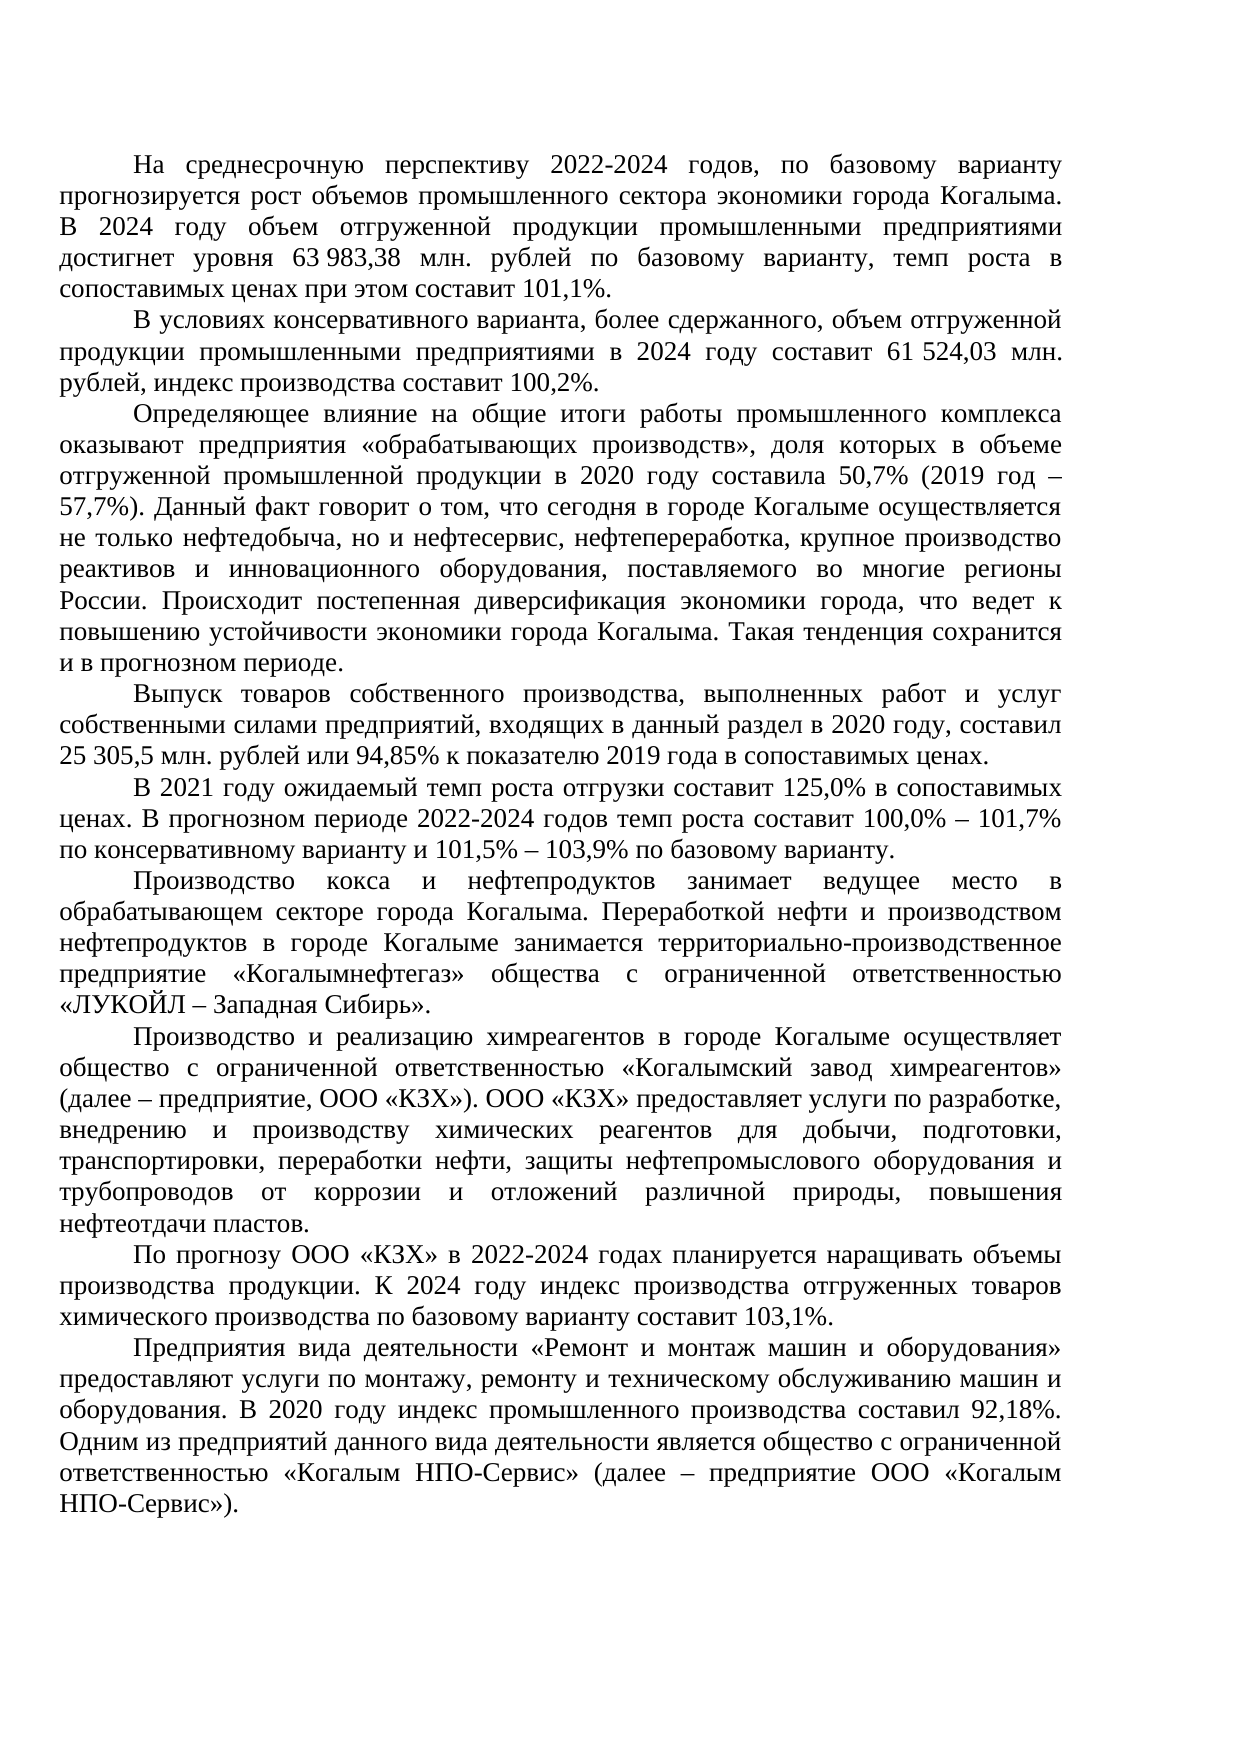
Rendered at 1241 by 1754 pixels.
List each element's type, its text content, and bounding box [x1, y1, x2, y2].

text В условиях консервативного варианта, более сдержанного, объем отгруженной продукции промышленными предприятиями в 2024 году составит 61 524,03 млн. рублей, индекс производства составит 100,2%. [59, 303, 1063, 397]
text Определяющее влияние на общие итоги работы промышленного комплекса оказывают предприятия «обрабатывающих производств», доля которых в объеме отгруженной промышленной продукции в 2020 году составила 50,7% (2019 год – 57,7%). Данный факт говорит о том, что сегодня в городе Когалыме осуществляется не только нефтедобыча, но и нефтесервис, нефтепереработка, крупное производство реактивов и инновационного оборудования, поставляемого во многие регионы России. Происходит постепенная диверсификация экономики города, что ведет к повышению устойчивости экономики города Когалыма. Такая тенденция сохранится и в прогнозном периоде. [59, 397, 1063, 677]
text Предприятия вида деятельности «Ремонт и монтаж машин и оборудования» предоставляют услуги по монтажу, ремонту и техническому обслуживанию машин и оборудования. В 2020 году индекс промышленного производства составил 92,18%. Одним из предприятий данного вида деятельности является общество с ограниченной ответственностью «Когалым НПО-Сервис» (далее – предприятие ООО «Когалым НПО-Сервис»). [59, 1331, 1063, 1518]
text На среднесрочную перспективу 2022-2024 годов, по базовому варианту прогнозируется рост объемов промышленного сектора экономики города Когалыма. В 2024 году объем отгруженной продукции промышленными предприятиями достигнет уровня 63 983,38 млн. рублей по базовому варианту, темп роста в сопоставимых ценах при этом составит 101,1%. [59, 148, 1063, 303]
text Производство и реализацию химреагентов в городе Когалыме осуществляет общество с ограниченной ответственностью «Когалымский завод химреагентов» (далее – предприятие, ООО «КЗХ»). ООО «КЗХ» предоставляет услуги по разработке, внедрению и производству химических реагентов для добычи, подготовки, транспортировки, переработки нефти, защиты нефтепромыслового оборудования и трубопроводов от коррозии и отложений различной природы, повышения нефтеотдачи пластов. [59, 1020, 1063, 1238]
text Производство кокса и нефтепродуктов занимает ведущее место в обрабатывающем секторе города Когалыма. Переработкой нефти и производством нефтепродуктов в городе Когалыме занимается территориально-производственное предприятие «Когалымнефтегаз» общества с ограниченной ответственностью «ЛУКОЙЛ – Западная Сибирь». [59, 864, 1063, 1020]
text В 2021 году ожидаемый темп роста отгрузки составит 125,0% в сопоставимых ценах. В прогнозном периоде 2022-2024 годов темп роста составит 100,0% – 101,7% по консервативному варианту и 101,5% – 103,9% по базовому варианту. [59, 771, 1063, 864]
text По прогнозу ООО «КЗХ» в 2022-2024 годах планируется наращивать объемы производства продукции. К 2024 году индекс производства отгруженных товаров химического производства по базовому варианту составит 103,1%. [59, 1238, 1063, 1331]
text Выпуск товаров собственного производства, выполненных работ и услуг собственными силами предприятий, входящих в данный раздел в 2020 году, составил 25 305,5 млн. рублей или 94,85% к показателю 2019 года в сопоставимых ценах. [59, 677, 1063, 771]
